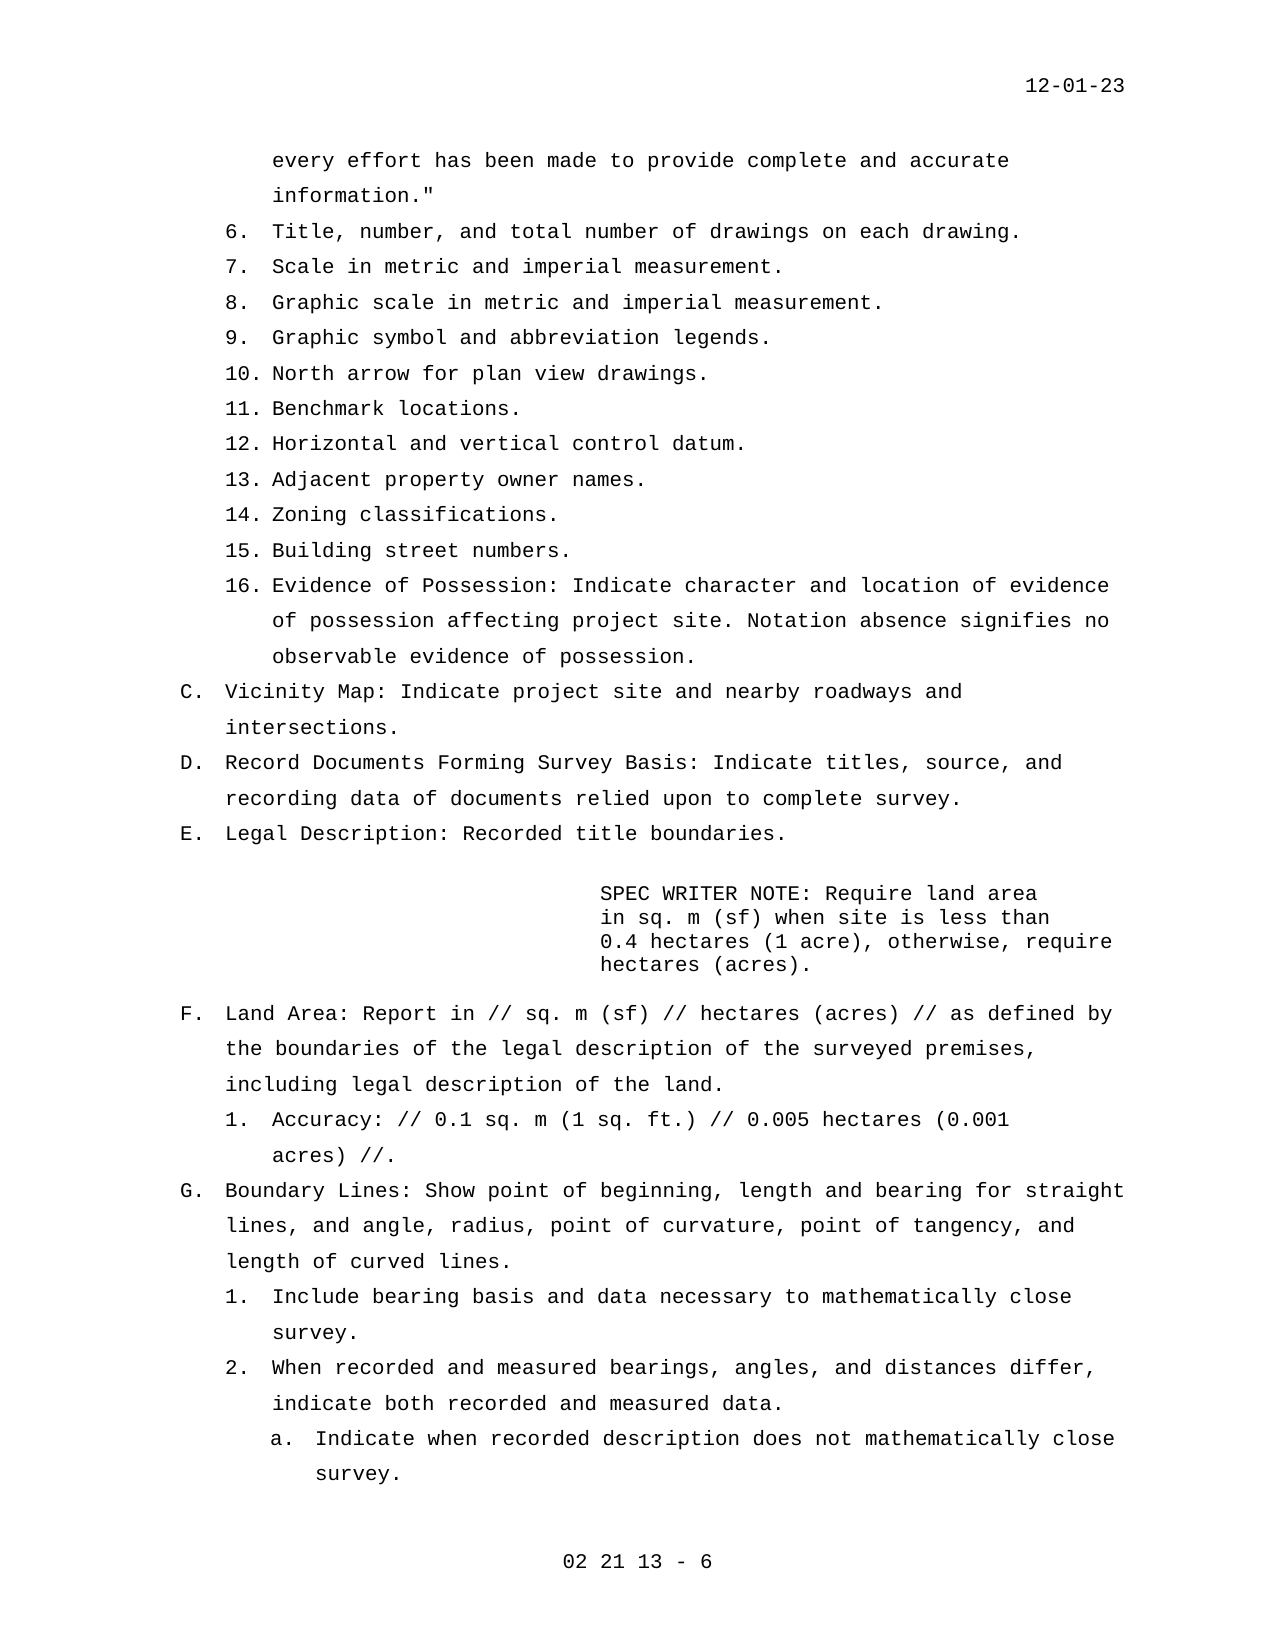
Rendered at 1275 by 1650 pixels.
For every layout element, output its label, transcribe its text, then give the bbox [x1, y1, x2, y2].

text Evidence of Possession: Indicate character and location of evidence of possession affecting project site. Notation absence signifies no observable evidence of possession. [225, 575, 1125, 669]
text SPEC WRITER NOTE: Require land area in sq. m (sf) when site is less than 0.4 hectares (1 acre), otherwise, require hectares (acres). [600, 883, 1125, 978]
text Title, number, and total number of drawings on each drawing. [225, 221, 1125, 244]
text Building street numbers. [225, 539, 1125, 563]
text North arrow for plan view drawings. [225, 362, 1125, 386]
text Legal Description: Recorded title boundaries. [180, 823, 1125, 847]
text Horizontal and vertical control datum. [225, 433, 1125, 457]
text Boundary Lines: Show point of beginning, length and bearing for straight lines, and angle, radius, point of curvature, point of tangency, and length of curved lines. [180, 1180, 1125, 1274]
text Scale in metric and imperial measurement. [225, 256, 1125, 280]
text Record Documents Forming Survey Basis: Indicate titles, source, and recording data of documents relied upon to complete survey. [180, 752, 1125, 811]
text Vicinity Map: Indicate project site and nearby roadways and intersections. [180, 681, 1125, 740]
text Accuracy: // 0.1 sq. m (1 sq. ft.) // 0.005 hectares (0.001 acres) //. [225, 1109, 1125, 1168]
text Adjacent property owner names. [225, 469, 1125, 492]
text Land Area: Report in // sq. m (sf) // hectares (acres) // as defined by the boundaries of the legal description of the surveyed premises, including legal description of the land. [180, 1003, 1125, 1097]
text When recorded and measured bearings, angles, and distances differ, indicate both recorded and measured data. [225, 1357, 1125, 1416]
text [225, 150, 1125, 209]
text Include bearing basis and data necessary to mathematically close survey. [225, 1286, 1125, 1345]
text Graphic scale in metric and imperial measurement. [225, 292, 1125, 315]
text Benchmark locations. [225, 398, 1125, 422]
text Zoning classifications. [225, 504, 1125, 528]
text Indicate when recorded description does not mathematically close survey. [270, 1428, 1125, 1487]
text Graphic symbol and abbreviation legends. [225, 327, 1125, 351]
